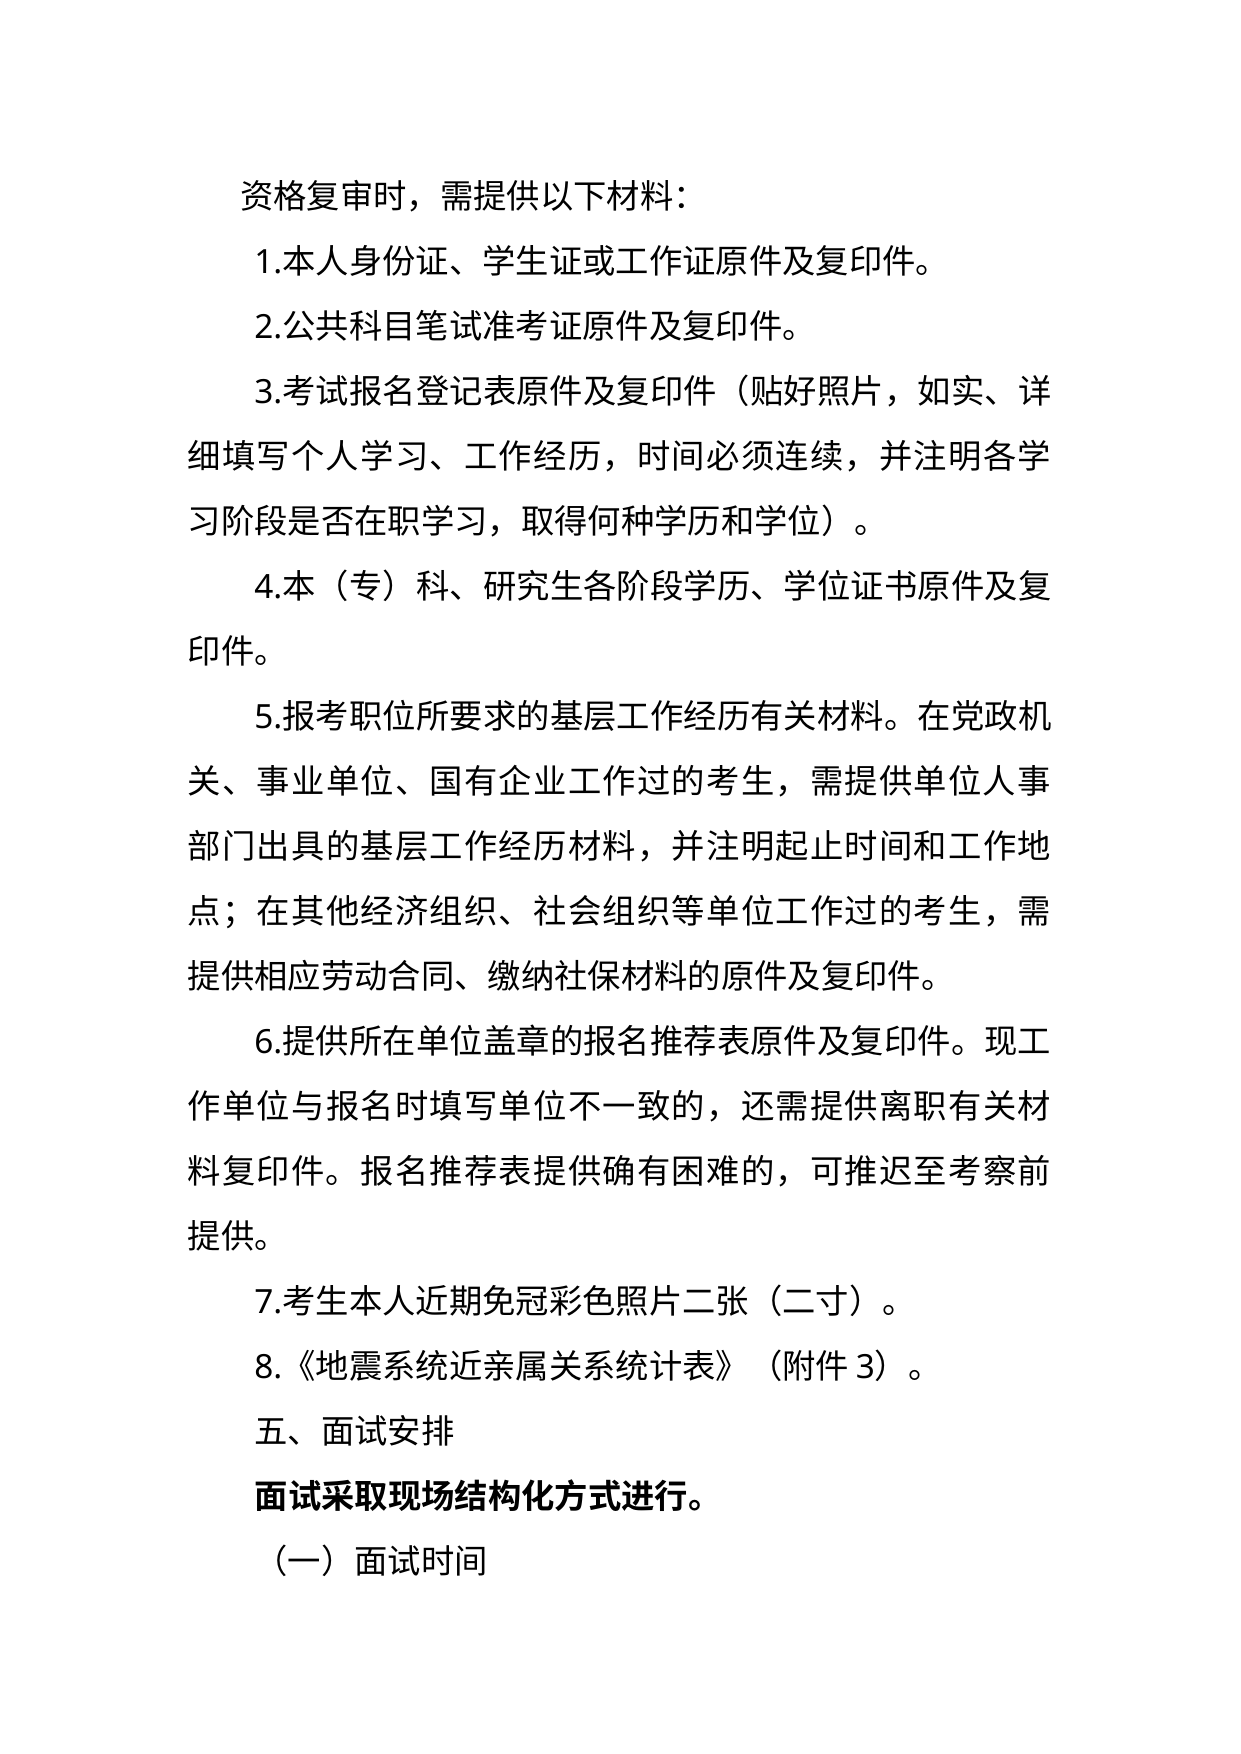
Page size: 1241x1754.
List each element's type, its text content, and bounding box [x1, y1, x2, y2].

text 面试采取现场结构化方式进行。 [187, 1462, 1053, 1527]
text 8.《地震系统近亲属关系统计表》（附件3）。 [187, 1332, 1053, 1397]
text 五、面试安排 [187, 1397, 1053, 1462]
text （一）面试时间 [187, 1527, 1053, 1592]
text 5.报考职位所要求的基层工作经历有关材料。在党政机关、事业单位、国有企业工作过的考生，需提供单位人事部门出具的基层工作经历材料，并注明起止时间和工作地点；在其他经济组织、社会组织等单位工作过的考生，需提供相应劳动合同、缴纳社保材料的原件及复印件。 [187, 682, 1053, 1007]
text 4.本（专）科、研究生各阶段学历、学位证书原件及复印件。 [187, 552, 1053, 682]
text 资格复审时，需提供以下材料： [187, 162, 1053, 227]
text 6.提供所在单位盖章的报名推荐表原件及复印件。现工作单位与报名时填写单位不一致的，还需提供离职有关材料复印件。报名推荐表提供确有困难的，可推迟至考察前提供。 [187, 1007, 1053, 1267]
text 7.考生本人近期免冠彩色照片二张（二寸）。 [187, 1267, 1053, 1332]
text 3.考试报名登记表原件及复印件（贴好照片，如实、详细填写个人学习、工作经历，时间必须连续，并注明各学习阶段是否在职学习，取得何种学历和学位）。 [187, 357, 1053, 552]
text 1.本人身份证、学生证或工作证原件及复印件。 [187, 227, 1053, 292]
text 2.公共科目笔试准考证原件及复印件。 [187, 292, 1053, 357]
